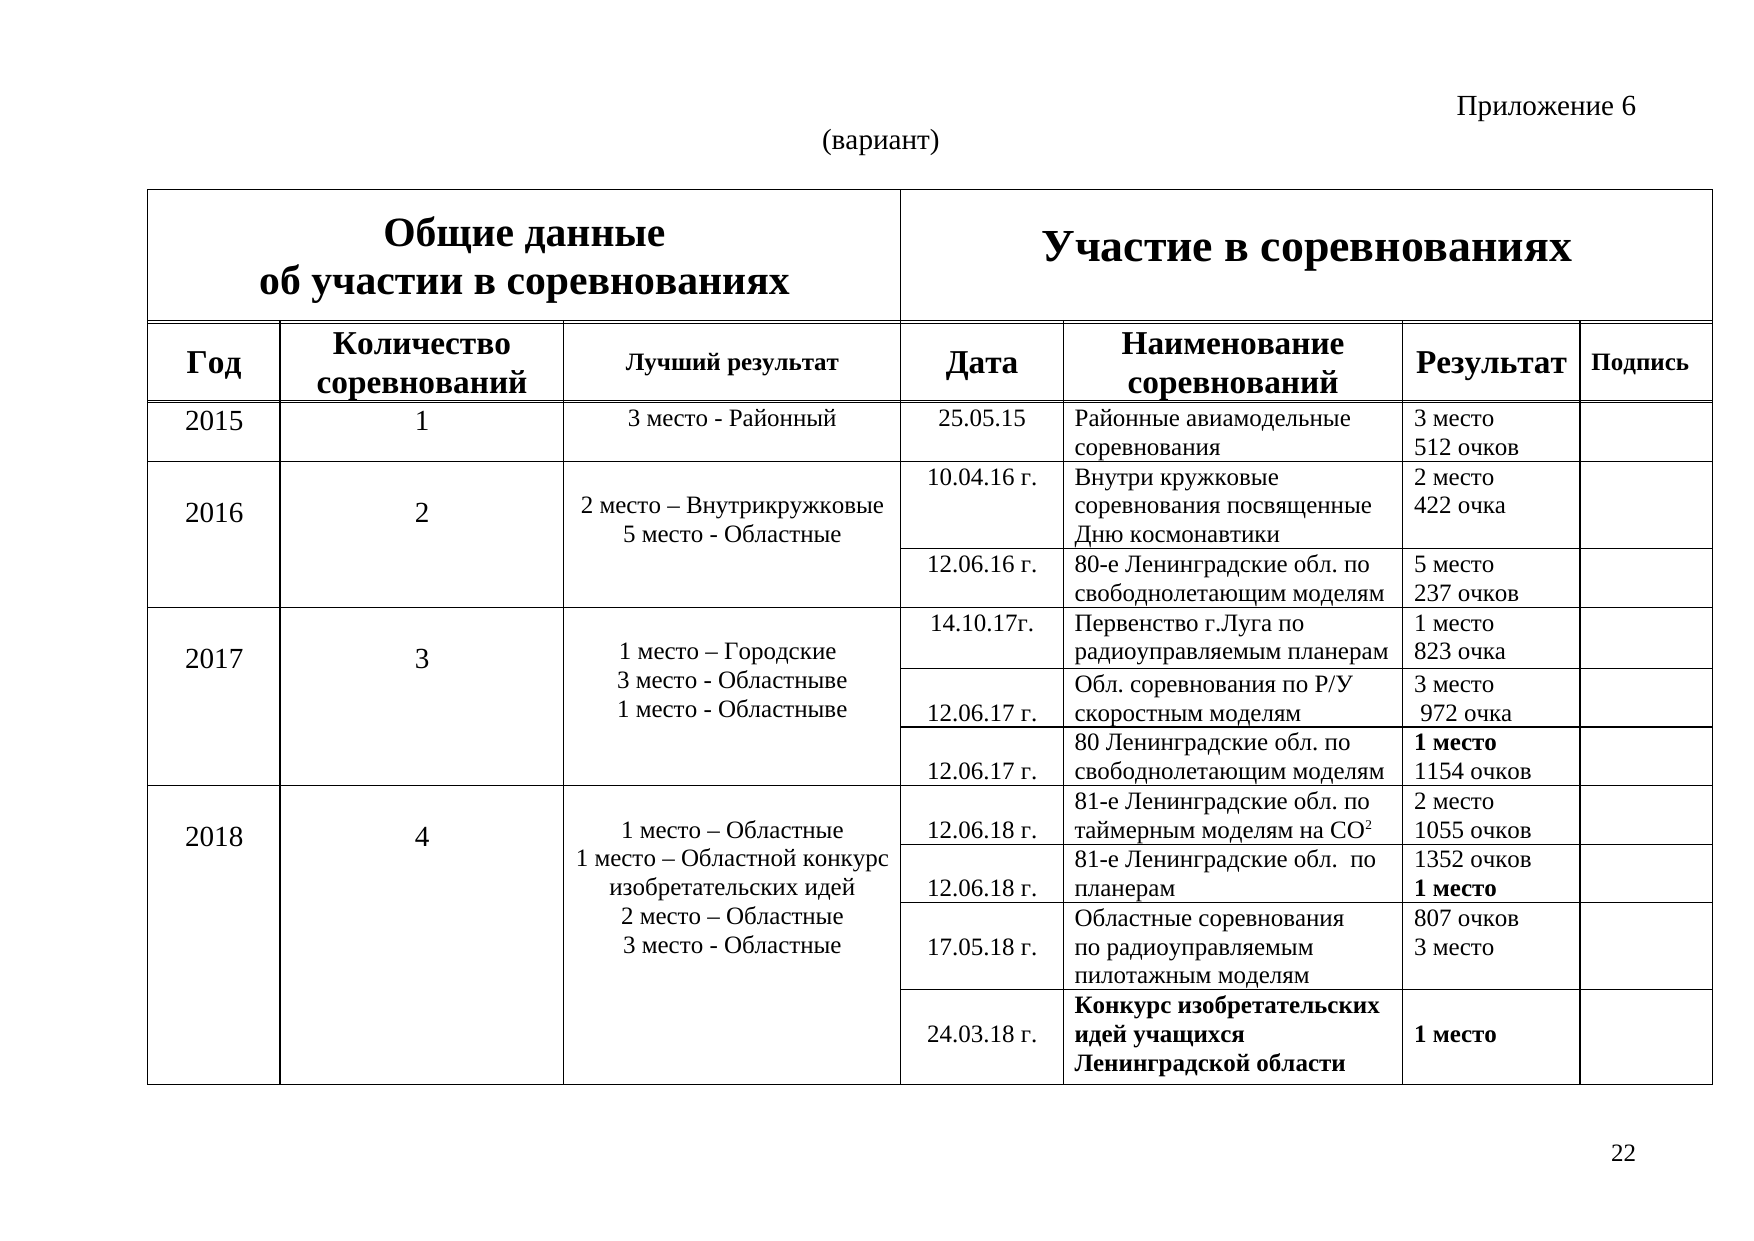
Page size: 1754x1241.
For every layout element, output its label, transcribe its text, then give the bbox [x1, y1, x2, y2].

table_cell Первенство г.Луга по радиоуправляемым планерам [1064, 608, 1402, 668]
table_cell 12.06.16 г. [901, 549, 1063, 607]
table_cell 4 [281, 786, 563, 1083]
table_cell 81-е Ленинградские обл. по таймерным моделям на СО2 [1064, 786, 1402, 843]
table_header Участие в соревнованиях [901, 190, 1712, 320]
table_cell Конкурс изобретательских идей учащихся Ленинградской области [1064, 990, 1402, 1083]
table_cell 3 [281, 608, 563, 785]
table_header Общие данные об участии в соревнованиях [148, 190, 900, 320]
table_cell 12.06.18 г. [901, 845, 1063, 902]
table_cell 1 место 1154 очков [1403, 728, 1579, 785]
table_cell 25.05.15 [901, 403, 1063, 461]
table_cell 81-е Ленинградские обл. по планерам [1064, 845, 1402, 902]
text Приложение 6 [118, 88, 1636, 122]
text (вариант) [118, 122, 1636, 156]
table_cell 80-е Ленинградские обл. по свободнолетающим моделям [1064, 549, 1402, 607]
table_cell Количество соревнований [281, 324, 563, 400]
table_cell Обл. соревнования по Р/У скоростным моделям [1064, 669, 1402, 726]
table_cell [1581, 403, 1712, 461]
table_cell [1581, 990, 1712, 1083]
table_cell [1581, 786, 1712, 843]
table_cell 1 место [1403, 990, 1579, 1083]
table_cell [1581, 462, 1712, 548]
table_cell [1581, 608, 1712, 668]
table_cell 10.04.16 г. [901, 462, 1063, 548]
table_cell 2 [281, 462, 563, 607]
table_cell 12.06.18 г. [901, 786, 1063, 843]
table_cell 1 место – Областные 1 место – Областной конкурс изобретательских идей 2 место – Областные 3 место - Областные [564, 786, 900, 1083]
table_cell Год [148, 324, 279, 400]
table_cell 80 Ленинградские обл. по свободнолетающим моделям [1064, 728, 1402, 785]
table_cell 1 место 823 очка [1403, 608, 1579, 668]
table_cell 807 очков 3 место [1403, 903, 1579, 989]
table_cell 2017 [148, 608, 279, 785]
table_cell [1581, 549, 1712, 607]
table_cell 2018 [148, 786, 279, 1083]
table_cell Результат [1403, 324, 1579, 400]
table_cell Подпись [1581, 324, 1712, 400]
table_cell 5 место 237 очков [1403, 549, 1579, 607]
table_cell 2015 [148, 403, 279, 461]
table_cell [1581, 845, 1712, 902]
table_cell 14.10.17г. [901, 608, 1063, 668]
table_cell [1581, 728, 1712, 785]
table_cell [1581, 669, 1712, 726]
table_cell 3 место - Районный [564, 403, 900, 461]
table_cell Областные соревнования по радиоуправляемым пилотажным моделям [1064, 903, 1402, 989]
table_cell 2016 [148, 462, 279, 607]
table_cell Дата [901, 324, 1063, 400]
table_cell 3 место 972 очка [1403, 669, 1579, 726]
table_cell 2 место – Внутрикружковые 5 место - Областные [564, 462, 900, 607]
table_cell 1352 очков 1 место [1403, 845, 1579, 902]
table_cell 2 место 422 очка [1403, 462, 1579, 548]
table_cell Районные авиамодельные соревнования [1064, 403, 1402, 461]
table_cell Лучший результат [564, 324, 900, 400]
table_cell Внутри кружковые соревнования посвященные Дню космонавтики [1064, 462, 1402, 548]
table_cell 17.05.18 г. [901, 903, 1063, 989]
table_cell 1 [281, 403, 563, 461]
table_cell 12.06.17 г. [901, 669, 1063, 726]
table_cell Наименование соревнований [1064, 324, 1402, 400]
table_cell [1581, 903, 1712, 989]
table_cell 24.03.18 г. [901, 990, 1063, 1083]
table_cell 2 место 1055 очков [1403, 786, 1579, 843]
table_cell 3 место 512 очков [1403, 403, 1579, 461]
table_cell 1 место – Городские 3 место - Областныве 1 место - Областныве [564, 608, 900, 785]
table_cell 12.06.17 г. [901, 728, 1063, 785]
